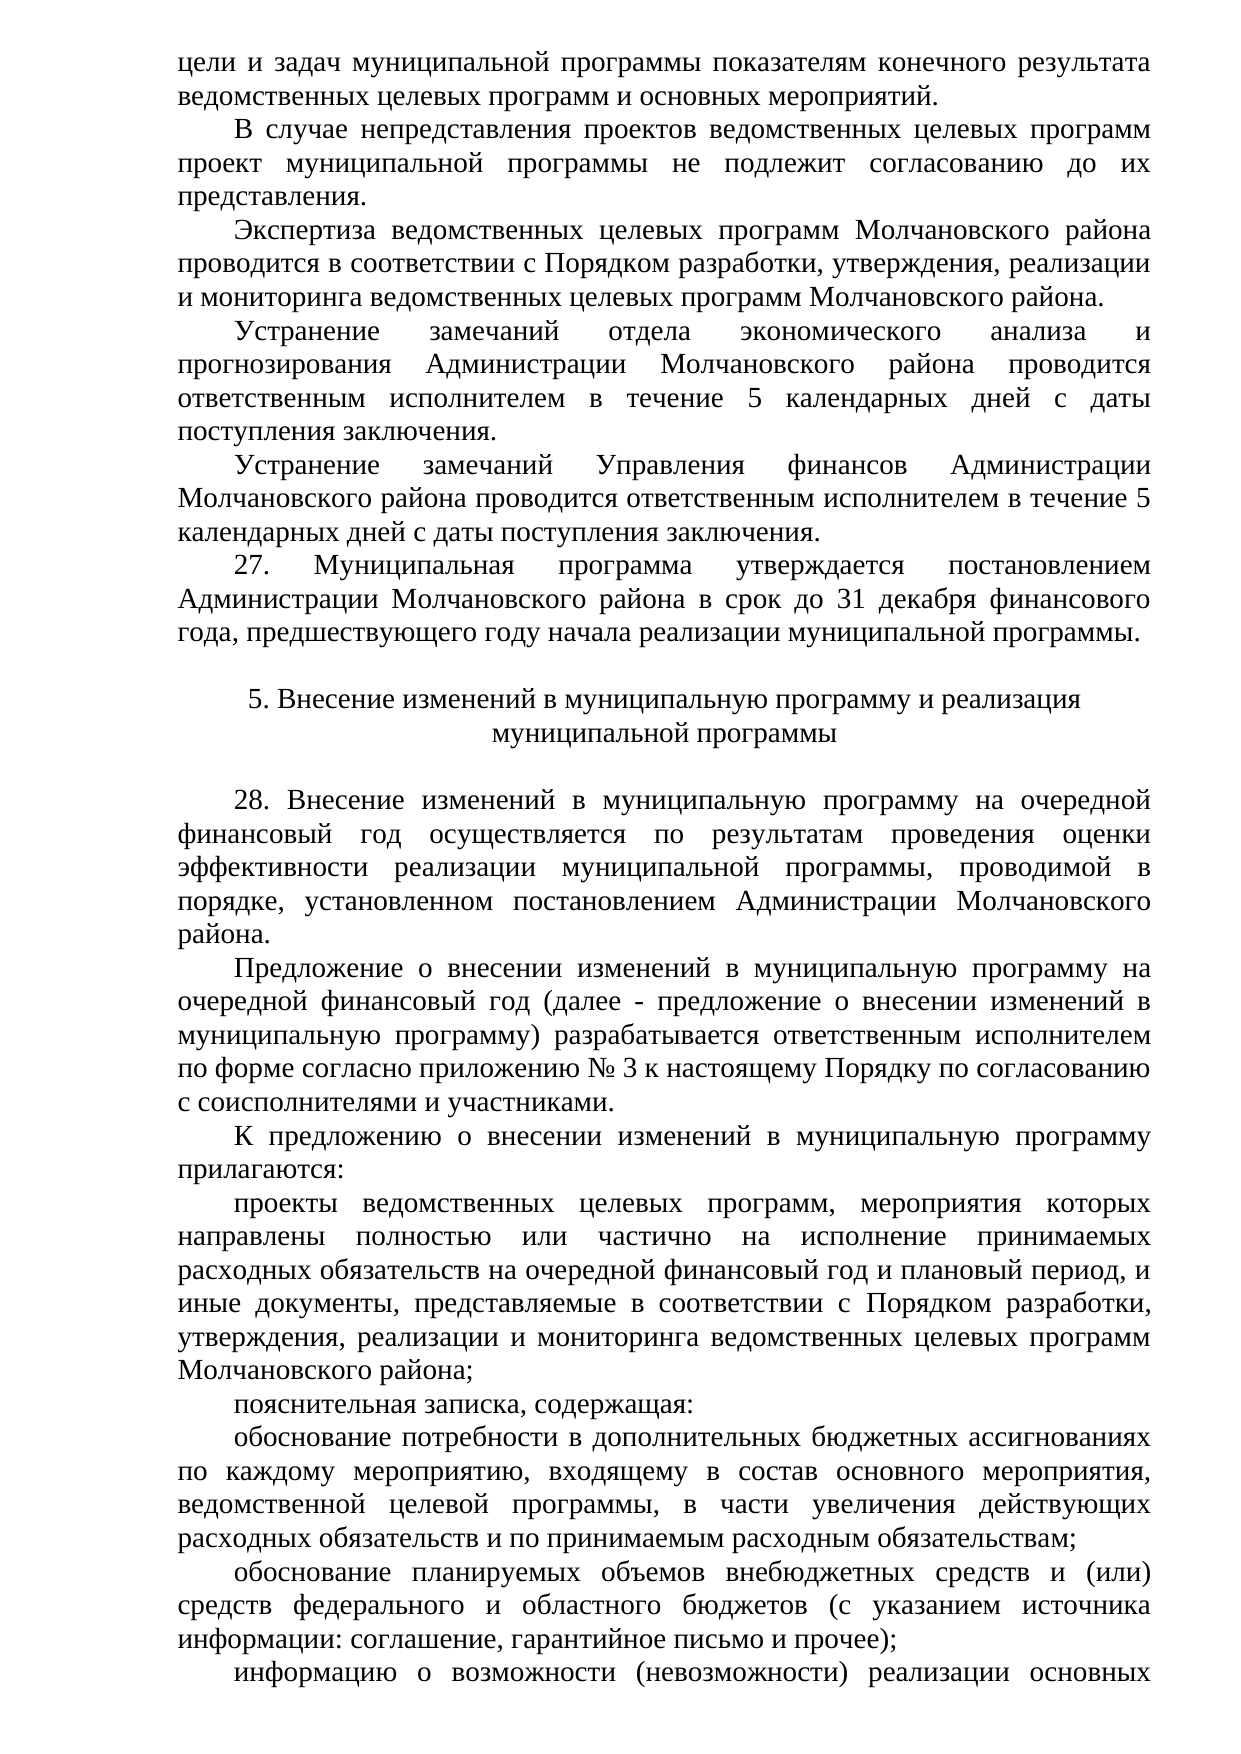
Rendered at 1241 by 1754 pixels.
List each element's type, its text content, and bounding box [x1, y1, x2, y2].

text пояснительная записка, содержащая: [177, 1386, 1152, 1419]
text 5. Внесение изменений в муниципальную программу и реализация муниципальной программы [177, 682, 1152, 749]
text обоснование потребности в дополнительных бюджетных ассигнованиях по каждому мероприятию, входящему в состав основного мероприятия, ведомственной целевой программы, в части увеличения действующих расходных обязательств и по принимаемым расходным обязательствам; [177, 1419, 1152, 1554]
text Устранение замечаний Управления финансов Администрации Молчановского района проводится ответственным исполнителем в течение 5 календарных дней с даты поступления заключения. [177, 447, 1152, 547]
text 27. Муниципальная программа утверждается постановлением Администрации Молчановского района в срок до 31 декабря финансового года, предшествующего году начала реализации муниципальной программы. [177, 547, 1152, 648]
text Предложение о внесении изменений в муниципальную программу на очередной финансовый год (далее - предложение о внесении изменений в муниципальную программу) разрабатывается ответственным исполнителем по форме согласно приложению № 3 к настоящему Порядку по согласованию с соисполнителями и участниками. [177, 950, 1152, 1118]
text К предложению о внесении изменений в муниципальную программу прилагаются: [177, 1118, 1152, 1185]
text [177, 44, 1152, 111]
text Экспертиза ведомственных целевых программ Молчановского района проводится в соответствии с Порядком разработки, утверждения, реализации и мониторинга ведомственных целевых программ Молчановского района. [177, 212, 1152, 313]
text В случае непредставления проектов ведомственных целевых программ проект муниципальной программы не подлежит согласованию до их представления. [177, 111, 1152, 212]
text Устранение замечаний отдела экономического анализа и прогнозирования Администрации Молчановского района проводится ответственным исполнителем в течение 5 календарных дней с даты поступления заключения. [177, 313, 1152, 447]
text 28. Внесение изменений в муниципальную программу на очередной финансовый год осуществляется по результатам проведения оценки эффективности реализации муниципальной программы, проводимой в порядке, установленном постановлением Администрации Молчановского района. [177, 782, 1152, 950]
text обоснование планируемых объемов внебюджетных средств и (или) средств федерального и областного бюджетов (с указанием источника информации: соглашение, гарантийное письмо и прочее); [177, 1554, 1152, 1654]
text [177, 1654, 1152, 1688]
text проекты ведомственных целевых программ, мероприятия которых направлены полностью или частично на исполнение принимаемых расходных обязательств на очередной финансовый год и плановый период, и иные документы, представляемые в соответствии с Порядком разработки, утверждения, реализации и мониторинга ведомственных целевых программ Молчановского района; [177, 1185, 1152, 1386]
